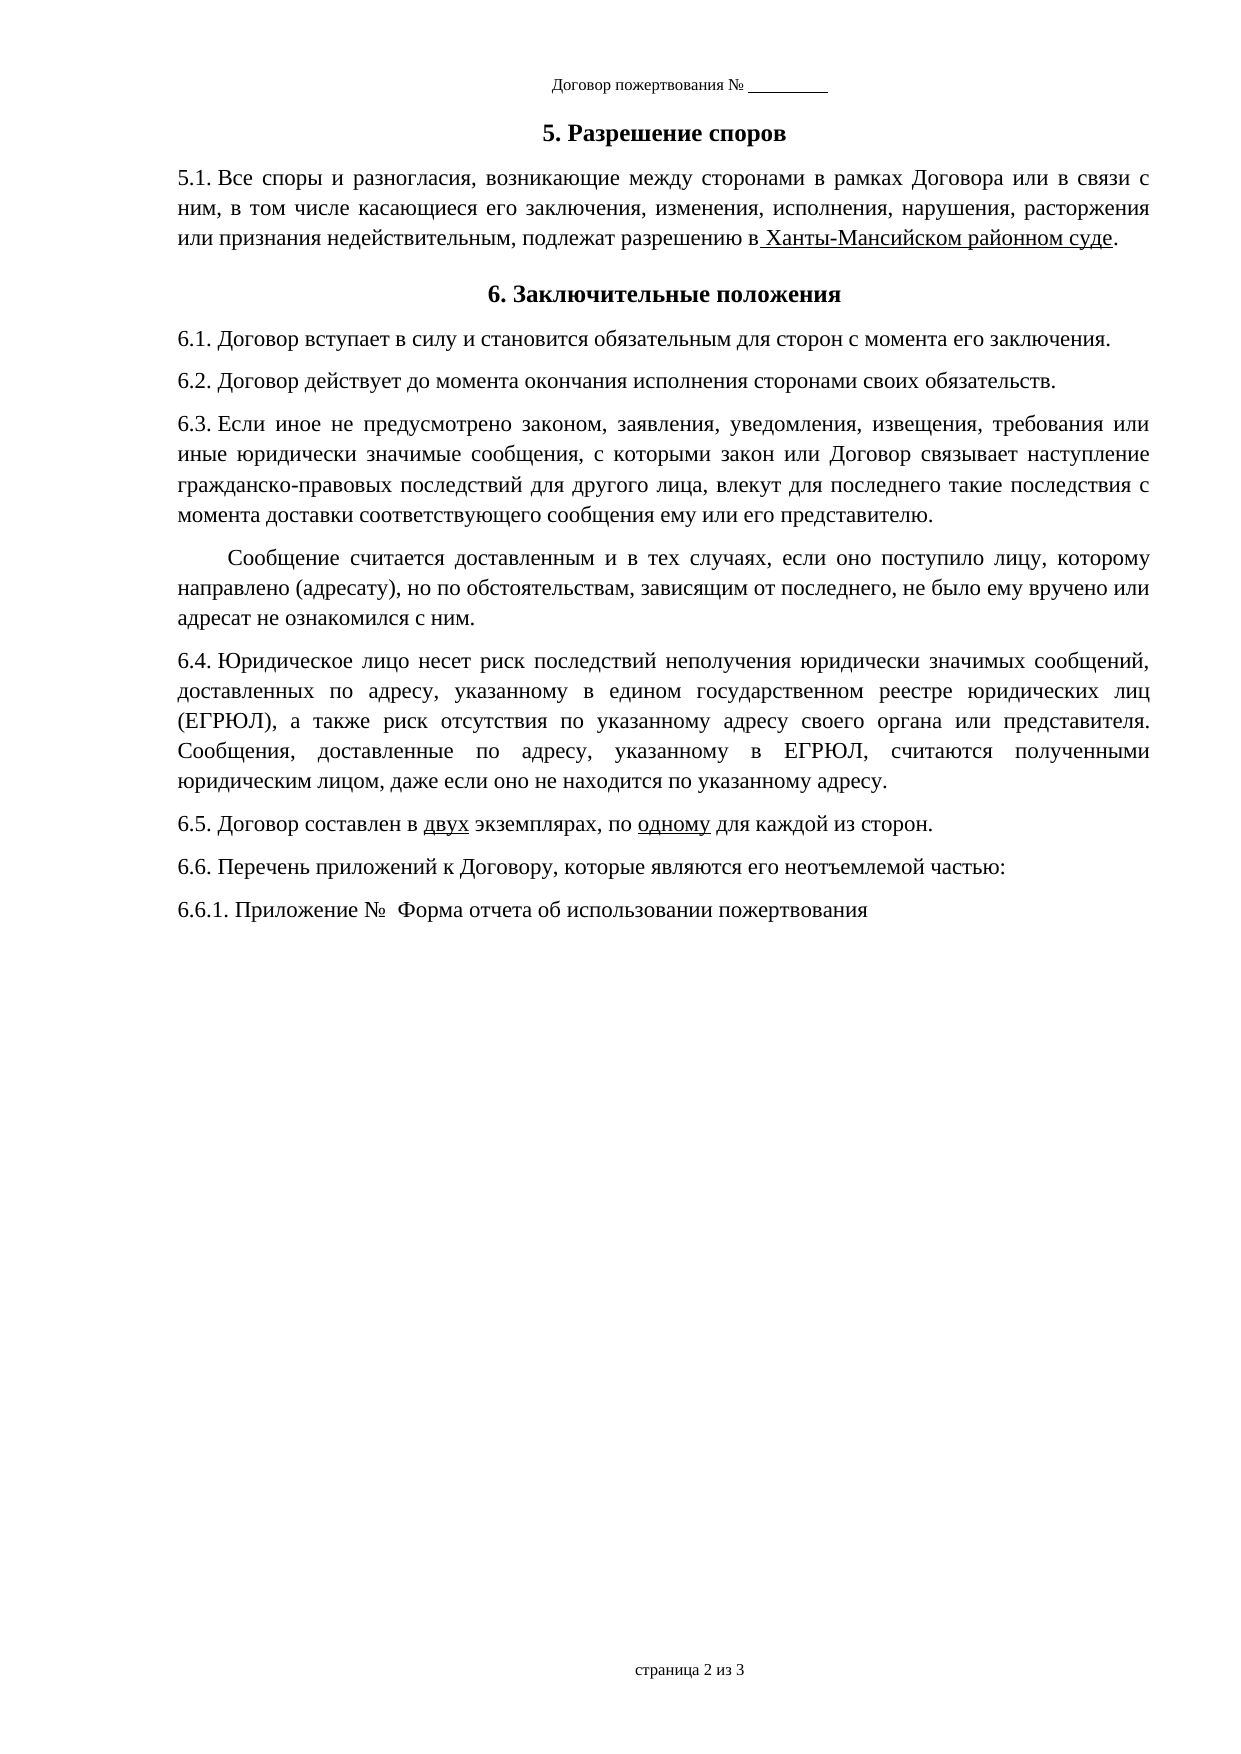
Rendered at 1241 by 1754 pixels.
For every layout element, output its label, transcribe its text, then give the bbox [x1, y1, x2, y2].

text Сообщение считается доставленным и в тех случаях, если оно поступило лицу, которому направлено (адресату), но по обстоятельствам, зависящим от последнего, не было ему вручено или адресат не ознакомился с ним. [177, 543, 1152, 630]
subtitle Все споры и разногласия, возникающие между сторонами в рамках Договора или в связи с ним, в том числе касающиеся его заключения, изменения, исполнения, нарушения, расторжения или признания недействительным, подлежат разрешению в Ханты-Мансийском районном суде. [177, 164, 1152, 250]
subtitle Договор составлен в двух экземплярах, по одному для каждой из сторон. [177, 810, 1152, 837]
subtitle Юридическое лицо несет риск последствий неполучения юридически значимых сообщений, доставленных по адресу, указанному в едином государственном реестре юридических лиц (ЕГРЮЛ), а также риск отсутствия по указанному адресу своего органа или представителя. Сообщения, доставленные по адресу, указанному в ЕГРЮЛ, считаются полученными юридическим лицом, даже если оно не находится по указанному адресу. [177, 647, 1152, 794]
subtitle Договор вступает в силу и становится обязательным для сторон с момента его заключения. [177, 325, 1152, 351]
subtitle Если иное не предусмотрено законом, заявления, уведомления, извещения, требования или иные юридически значимые сообщения, с которыми закон или Договор связывает наступление гражданско-правовых последствий для другого лица, влекут для последнего такие последствия с момента доставки соответствующего сообщения ему или его представителю. [177, 410, 1152, 527]
subtitle Разрешение споров [177, 118, 1152, 147]
subtitle Заключительные положения [177, 279, 1152, 308]
subtitle Договор действует до момента окончания исполнения сторонами своих обязательств. [177, 367, 1152, 394]
subtitle Приложение № 1 Форма отчета об использовании пожертвования [177, 896, 1152, 922]
subtitle Перечень приложений к Договору, которые являются его неотъемлемой частью: [177, 853, 1152, 879]
